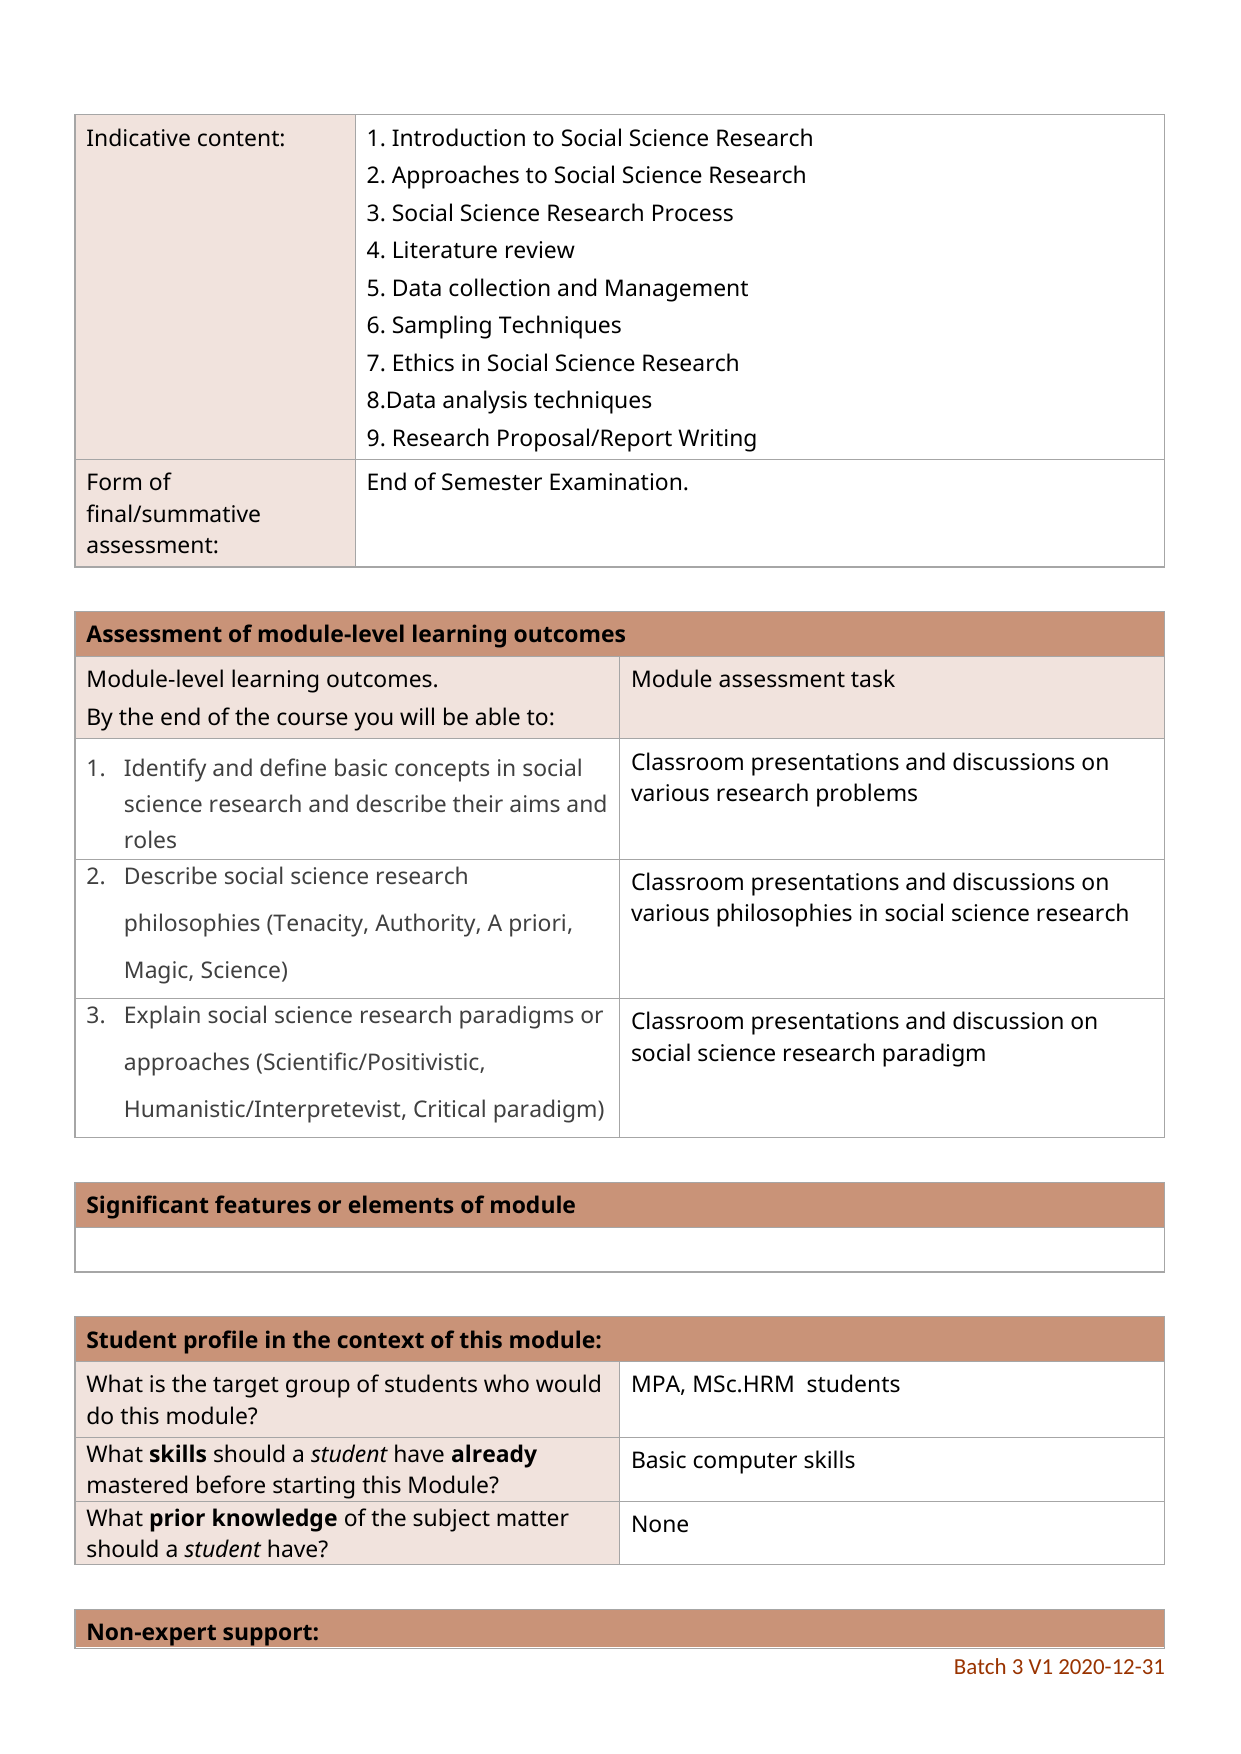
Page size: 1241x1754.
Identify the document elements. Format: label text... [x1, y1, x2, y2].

table_cell Explain social science research paradigms or approaches (Scientific/Positivistic, Humanistic/Interpretevist, Critical paradigm) [76, 999, 619, 1137]
table_header Assessment of module-level learning outcomes [76, 612, 1164, 656]
table_cell Classroom presentations and discussion on social science research paradigm [620, 999, 1164, 1137]
table_cell Classroom presentations and discussions on various philosophies in social science research [620, 860, 1164, 998]
table_cell MPA, MSc.HRM students [620, 1362, 1164, 1437]
table_cell None [620, 1502, 1164, 1564]
table_cell 1. Introduction to Social Science Research 2. Approaches to Social Science Research 3. Social Science Research Process 4. Literature review 5. Data collection and Management 6. Sampling Techniques 7. Ethics in Social Science Research 8.Data analysis techniques 9. Research Proposal/Report Writing [356, 115, 1164, 459]
table_header Significant features or elements of module [76, 1183, 1164, 1227]
table_cell Form of final/summative assessment: [76, 460, 355, 566]
table_cell What prior knowledge of the subject matter should a student have? [76, 1502, 619, 1564]
table_cell Identify and define basic concepts in social science research and describe their aims and roles [76, 739, 619, 859]
table_cell What is the target group of students who would do this module? [76, 1362, 619, 1437]
table_header Non-expert support: [76, 1610, 1164, 1647]
table_cell Indicative content: [76, 115, 355, 459]
table_cell Module assessment task [620, 657, 1164, 738]
table_header Student profile in the context of this module: [76, 1317, 1164, 1361]
table_cell Classroom presentations and discussions on various research problems [620, 739, 1164, 859]
table_cell Module-level learning outcomes. By the end of the course you will be able to: [76, 657, 619, 738]
table_cell [76, 1228, 1164, 1271]
table_cell End of Semester Examination. [356, 460, 1164, 566]
table_cell What skills should a student have already mastered before starting this Module? [76, 1438, 619, 1501]
table_cell Basic computer skills [620, 1438, 1164, 1501]
table_cell Describe social science research philosophies (Tenacity, Authority, A priori, Magic, Science) [76, 860, 619, 998]
